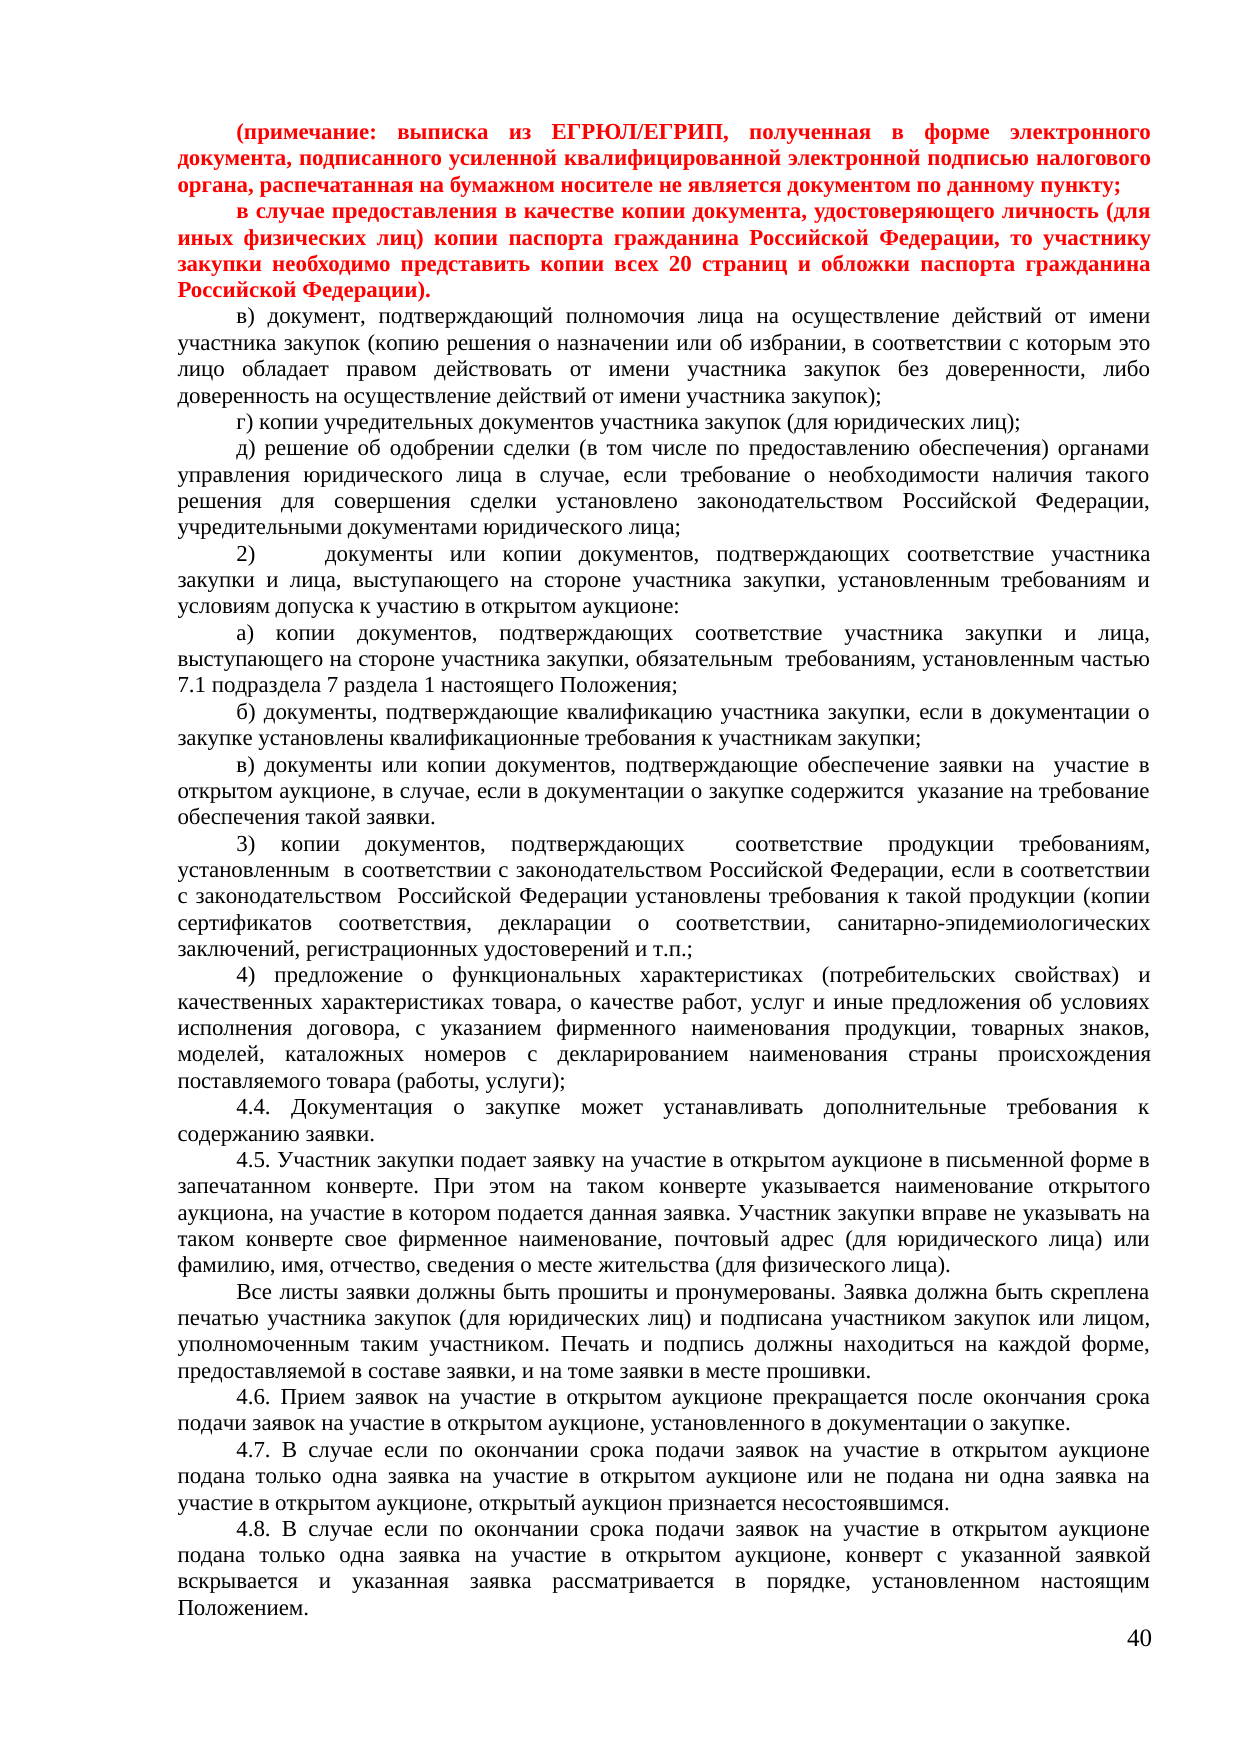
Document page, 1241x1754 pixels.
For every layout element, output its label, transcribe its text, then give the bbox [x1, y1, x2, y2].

text в) документ, подтверждающий полномочия лица на осуществление действий от имени участника закупок (копию решения о назначении или об избрании, в соответствии с которым это лицо обладает правом действовать от имени участника закупок без доверенности, либо доверенность на осуществление действий от имени участника закупок); [177, 303, 1152, 408]
list 3) копии документов, подтверждающих соответствие продукции требованиям, установленным в соответствии с законодательством Российской Федерации, если в соответствии с законодательством Российской Федерации установлены требования к такой продукции (копии сертификатов соответствия, декларации о соответствии, санитарно-эпидемиологических заключений, регистрационных удостоверений и т.п.; [177, 830, 1152, 961]
text 4.7. В случае если по окончании срока подачи заявок на участие в открытом аукционе подана только одна заявка на участие в открытом аукционе или не подана ни одна заявка на участие в открытом аукционе, открытый аукцион признается несостоявшимся. [177, 1436, 1152, 1515]
text 4.5. Участник закупки подает заявку на участие в открытом аукционе в письменной форме в запечатанном конверте. При этом на таком конверте указывается наименование открытого аукциона, на участие в котором подается данная заявка. Участник закупки вправе не указывать на таком конверте свое фирменное наименование, почтовый адрес (для юридического лица) или фамилию, имя, отчество, сведения о месте жительства (для физического лица). [177, 1146, 1152, 1278]
text Все листы заявки должны быть прошиты и пронумерованы. Заявка должна быть скреплена печатью участника закупок (для юридических лиц) и подписана участником закупок или лицом, уполномоченным таким участником. Печать и подпись должны находиться на каждой форме, предоставляемой в составе заявки, и на томе заявки в месте прошивки. [177, 1278, 1152, 1383]
list документы или копии документов, подтверждающих соответствие участника закупки и лица, выступающего на стороне участника закупки, установленным требованиям и условиям допуска к участию в открытом аукционе: [177, 540, 1152, 619]
list в) документы или копии документов, подтверждающие обеспечение заявки на участие в открытом аукционе, в случае, если в документации о закупке содержится указание на требование обеспечения такой заявки. [177, 751, 1152, 830]
text в случае предоставления в качестве копии документа, удостоверяющего личность (для иных физических лиц) копии паспорта гражданина Российской Федерации, то участнику закупки необходимо представить копии всех 20 страниц и обложки паспорта гражданина Российской Федерации). [177, 197, 1152, 303]
list 4) предложение о функциональных характеристиках (потребительских свойствах) и качественных характеристиках товара, о качестве работ, услуг и иные предложения об условиях исполнения договора, с указанием фирменного наименования продукции, товарных знаков, моделей, каталожных номеров с декларированием наименования страны происхождения поставляемого товара (работы, услуги); [177, 961, 1152, 1093]
text (примечание: выписка из ЕГРЮЛ/ЕГРИП, полученная в форме электронного документа, подписанного усиленной квалифицированной электронной подписью налогового органа, распечатанная на бумажном носителе не является документом по данному пункту; [177, 118, 1152, 197]
text 4.8. В случае если по окончании срока подачи заявок на участие в открытом аукционе подана только одна заявка на участие в открытом аукционе, конверт с указанной заявкой вскрывается и указанная заявка рассматривается в порядке, установленном настоящим Положением. [177, 1515, 1152, 1620]
list б) документы, подтверждающие квалификацию участника закупки, если в документации о закупке установлены квалификационные требования к участникам закупки; [177, 698, 1152, 751]
text 4.6. Прием заявок на участие в открытом аукционе прекращается после окончания срока подачи заявок на участие в открытом аукционе, установленного в документации о закупке. [177, 1383, 1152, 1436]
text 4.4. Документация о закупке может устанавливать дополнительные требования к содержанию заявки. [177, 1093, 1150, 1146]
text д) решение об одобрении сделки (в том числе по предоставлению обеспечения) органами управления юридического лица в случае, если требование о необходимости наличия такого решения для совершения сделки установлено законодательством Российской Федерации, учредительными документами юридического лица; [177, 434, 1152, 540]
text а) копии документов, подтверждающих соответствие участника закупки и лица, выступающего на стороне участника закупки, обязательным требованиям, установленным частью 7.1 подраздела 7 раздела 1 настоящего Положения; [177, 619, 1152, 698]
text г) копии учредительных документов участника закупок (для юридических лиц); [177, 408, 1152, 434]
